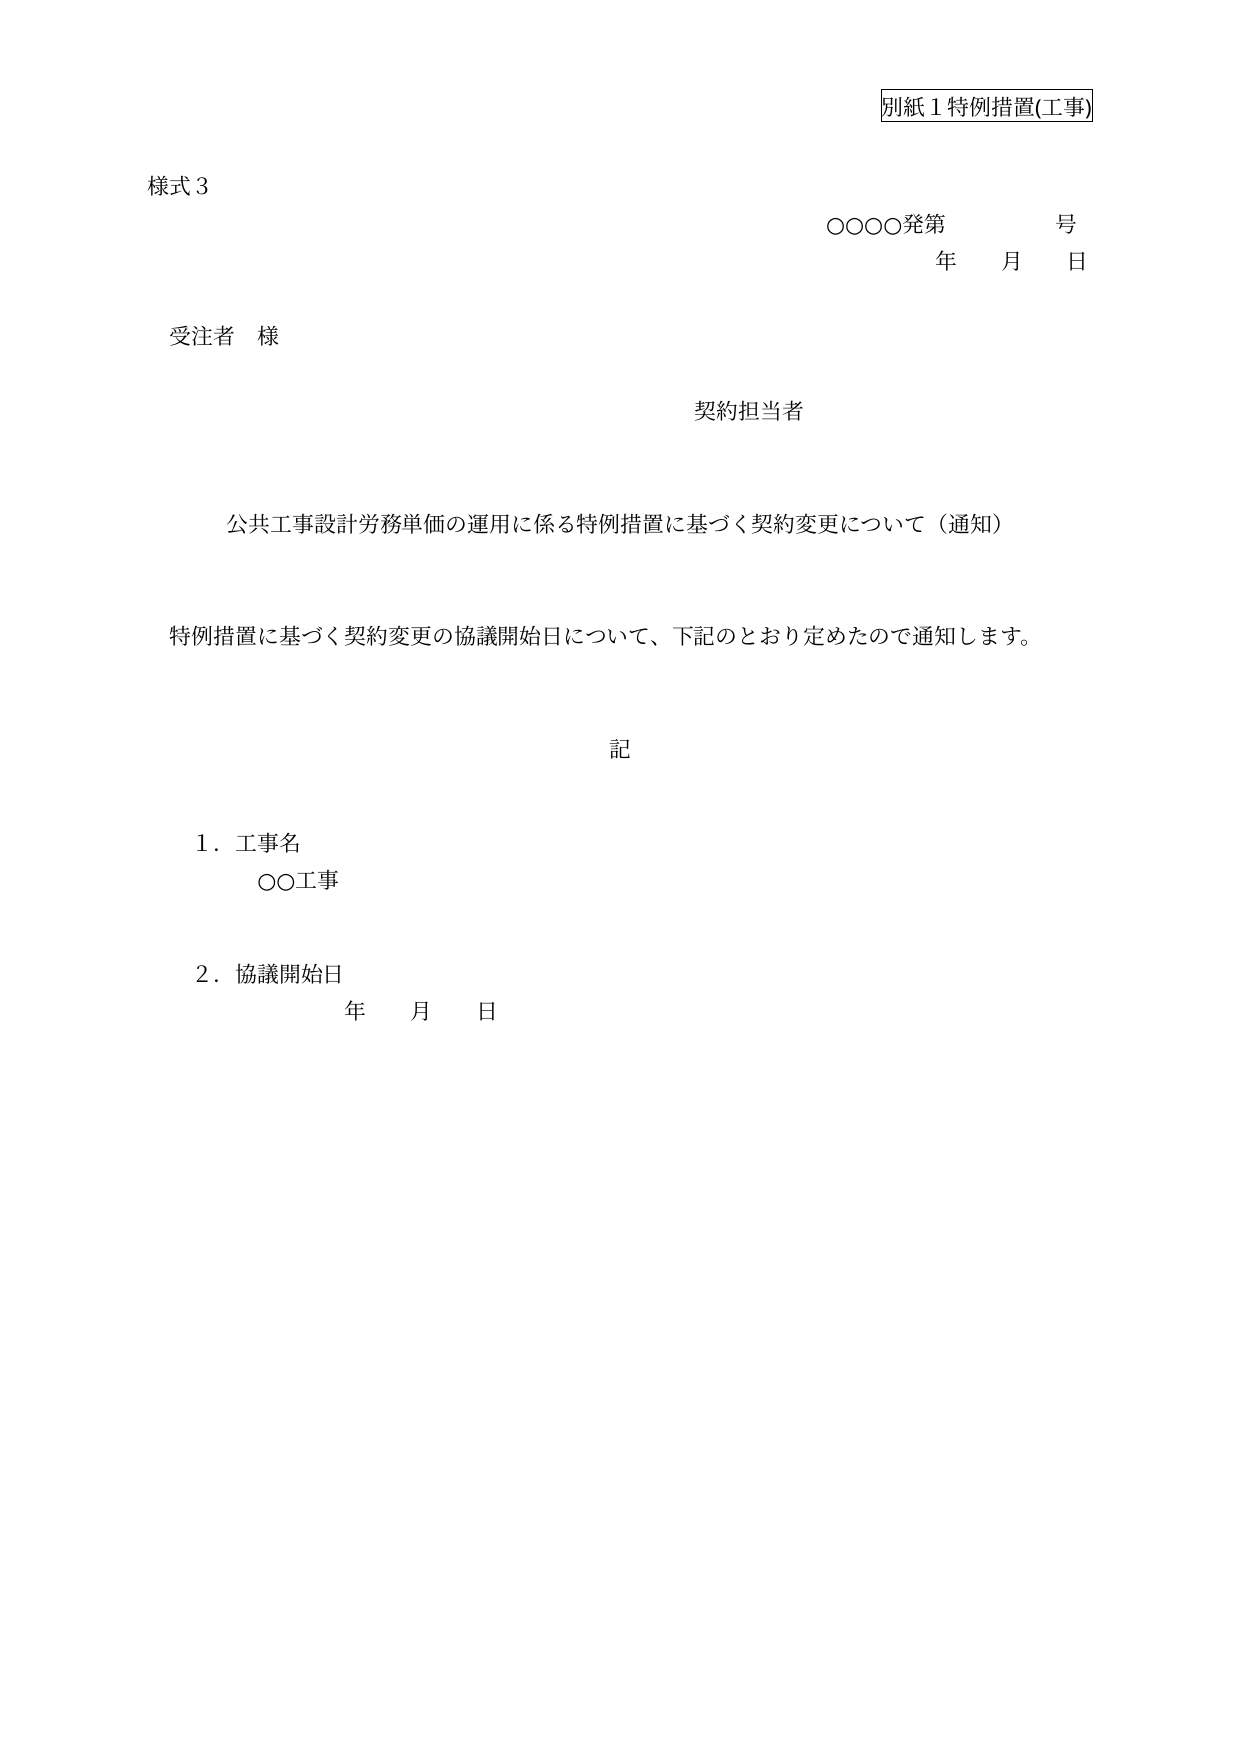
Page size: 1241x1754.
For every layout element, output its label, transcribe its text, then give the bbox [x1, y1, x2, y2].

text 特例措置に基づく契約変更の協議開始日について、下記のとおり定めたので通知します。 [148, 617, 1092, 654]
text 記 [148, 729, 1092, 767]
text ２．協議開始日 [191, 954, 1071, 992]
text １．工事名 [191, 823, 1071, 860]
text 年 月 日 [826, 242, 1092, 279]
text 公共工事設計労務単価の運用に係る特例措置に基づく契約変更について（通知） [148, 504, 1092, 542]
text 受注者 様 [169, 317, 1092, 354]
text ○○工事 [257, 860, 1071, 898]
text ○○○○発第 号 [826, 204, 1092, 242]
text 契約担当者 [694, 392, 1092, 429]
text 年 月 日 [257, 992, 1092, 1029]
text 様式３ [148, 167, 1092, 204]
